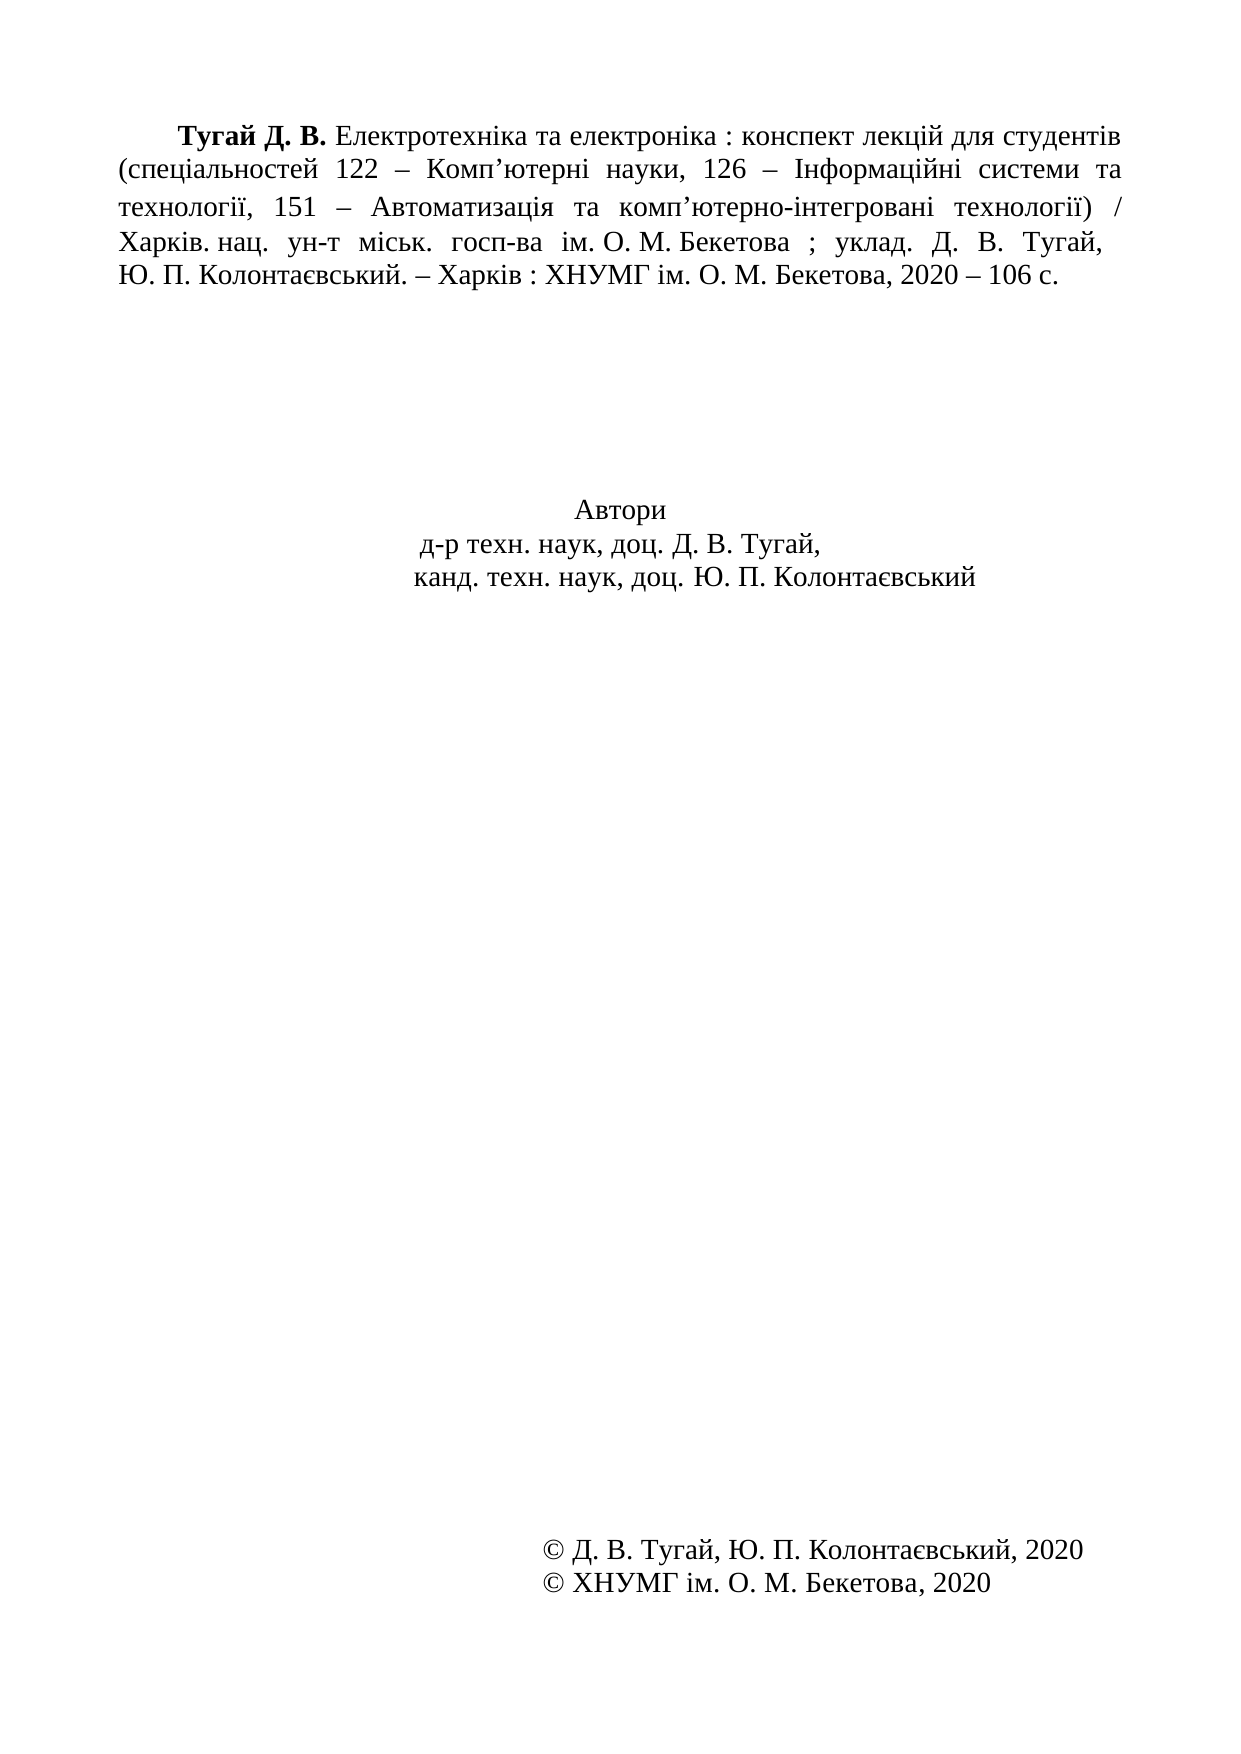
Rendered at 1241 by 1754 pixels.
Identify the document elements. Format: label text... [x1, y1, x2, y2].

text © ХНУМГ ім. О. М. Бекетова, 2020 [492, 1566, 1122, 1599]
text Тугай Д. В. Електротехніка та електроніка : конспект лекцій для студентів (спеціальностей 122 – Комп’ютерні науки, 126 – Інформаційні системи та технології, 151 – Автоматизація та комп’ютерно-інтегровані технології) / Харків. нац. ун-т міськ. госп-ва ім. О. М. Бекетова ; уклад. Д. В. Тугай, Ю. П. Колонтаєвський. – Харків : ХНУМГ ім. О. М. Бекетова, 2020 – 106 с. [118, 118, 1122, 291]
text канд. техн. наук, доц. Ю. П. Колонтаєвський [118, 559, 1122, 593]
text © Д. В. Тугай, Ю. П. Колонтаєвський, 2020 [373, 1532, 1122, 1566]
text Автори д-р техн. наук, доц. Д. В. Тугай, [118, 492, 1122, 559]
